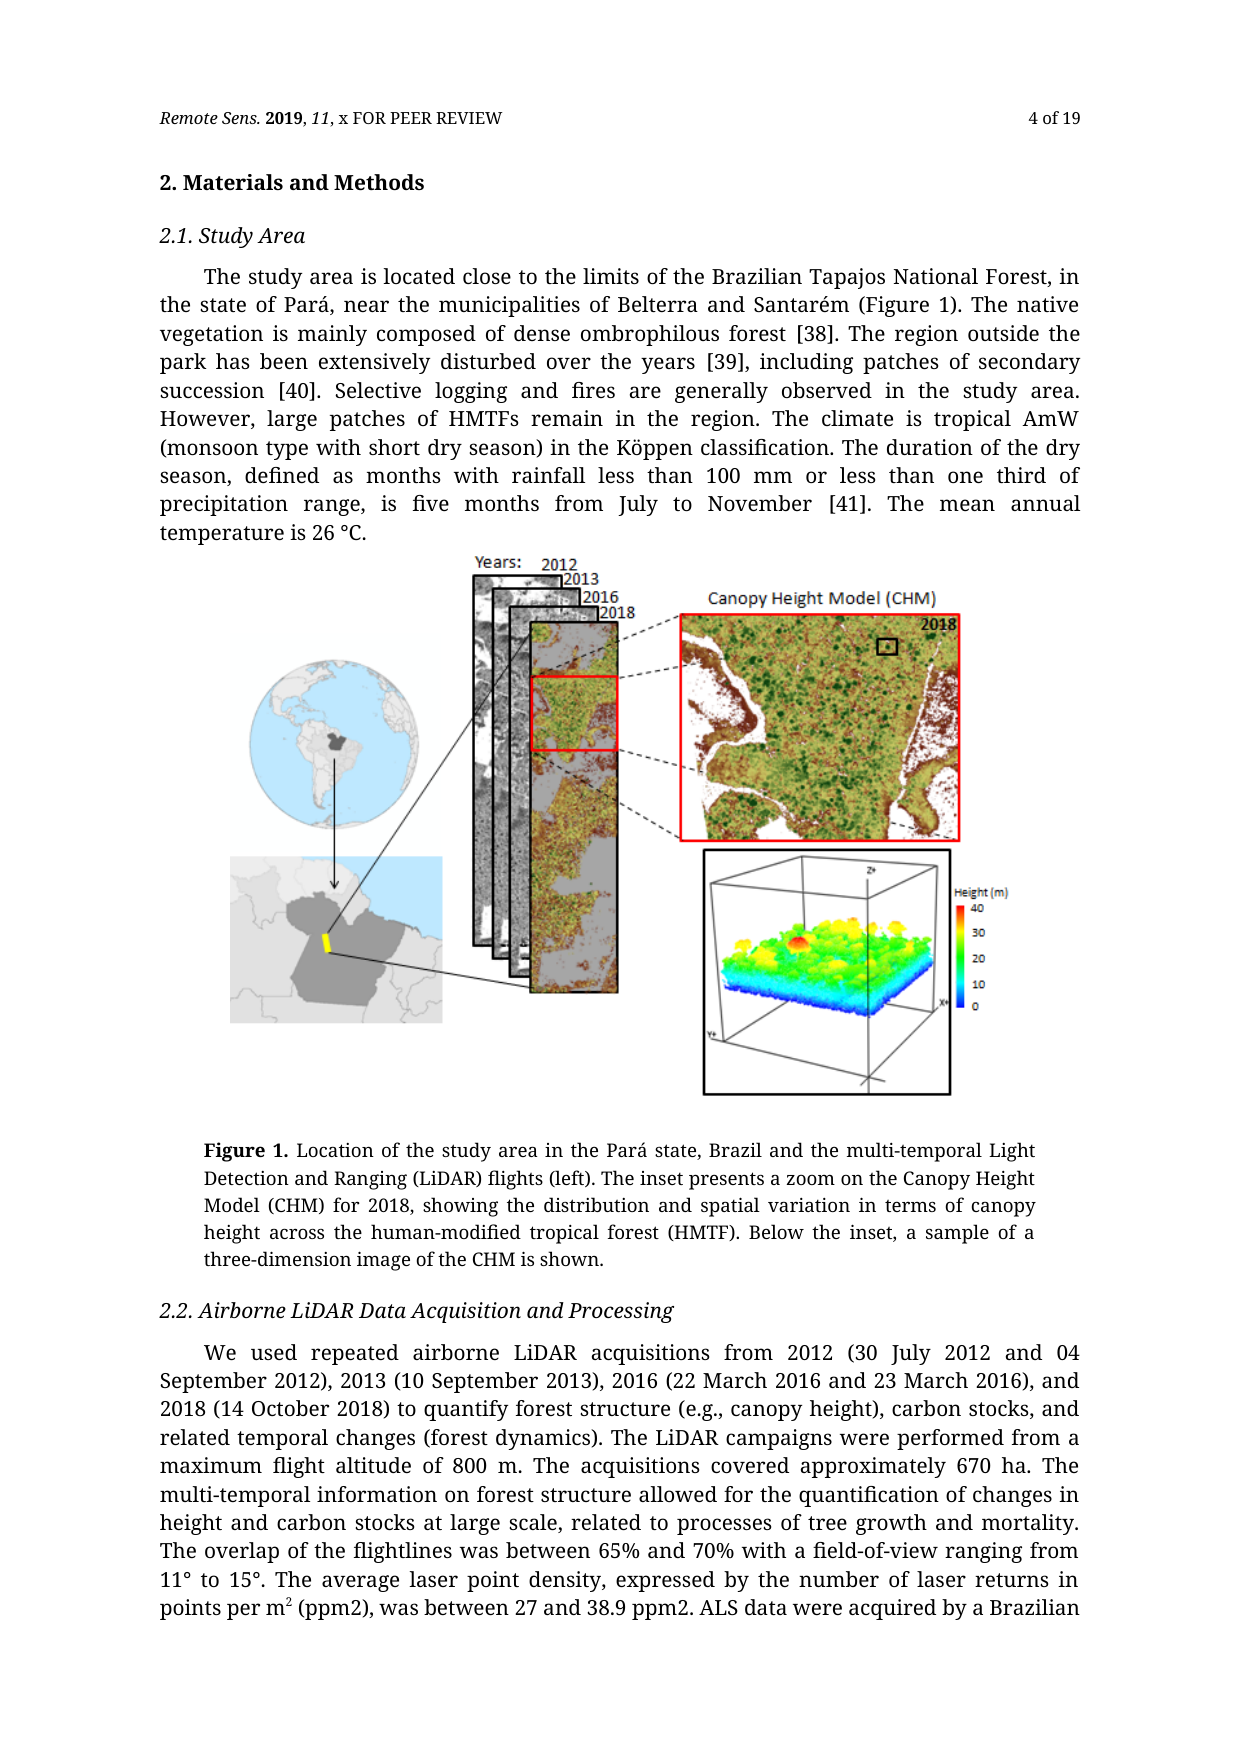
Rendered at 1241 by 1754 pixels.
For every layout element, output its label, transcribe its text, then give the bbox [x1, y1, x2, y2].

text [159, 1338, 1081, 1622]
subtitle 2.1. Study Area [159, 221, 1081, 249]
text The study area is located close to the limits of the Brazilian Tapajos National Forest, in the state of Pará, near the municipalities of Belterra and Santarém (Figure 1). The native vegetation is mainly composed of dense ombrophilous forest [38]. The region outside the park has been extensively disturbed over the years [39], including patches of secondary succession [40]. Selective logging and fires are generally observed in the study area. However, large patches of HMTFs remain in the region. The climate is tropical AmW (monsoon type with short dry season) in the Köppen classification. The duration of the dry season, defined as months with rainfall less than 100 mm or less than one third of precipitation range, is five months from July to November [41]. The mean annual temperature is 26 °C. [159, 262, 1081, 546]
subtitle 2.2. Airborne LiDAR Data Acquisition and Processing [159, 1297, 1081, 1325]
text Figure 1. Location of the study area in the Pará state, Brazil and the multi-temporal Light Detection and Ranging (LiDAR) flights (left). The inset presents a zoom on the Canopy Height Model (CHM) for 2018, showing the distribution and spatial variation in terms of canopy height across the human-modified tropical forest (HMTF). Below the inset, a sample of a three-dimension image of the CHM is shown. [204, 1136, 1036, 1272]
subtitle 2. Materials and Methods [159, 168, 1081, 196]
picture [230, 546, 1011, 1101]
